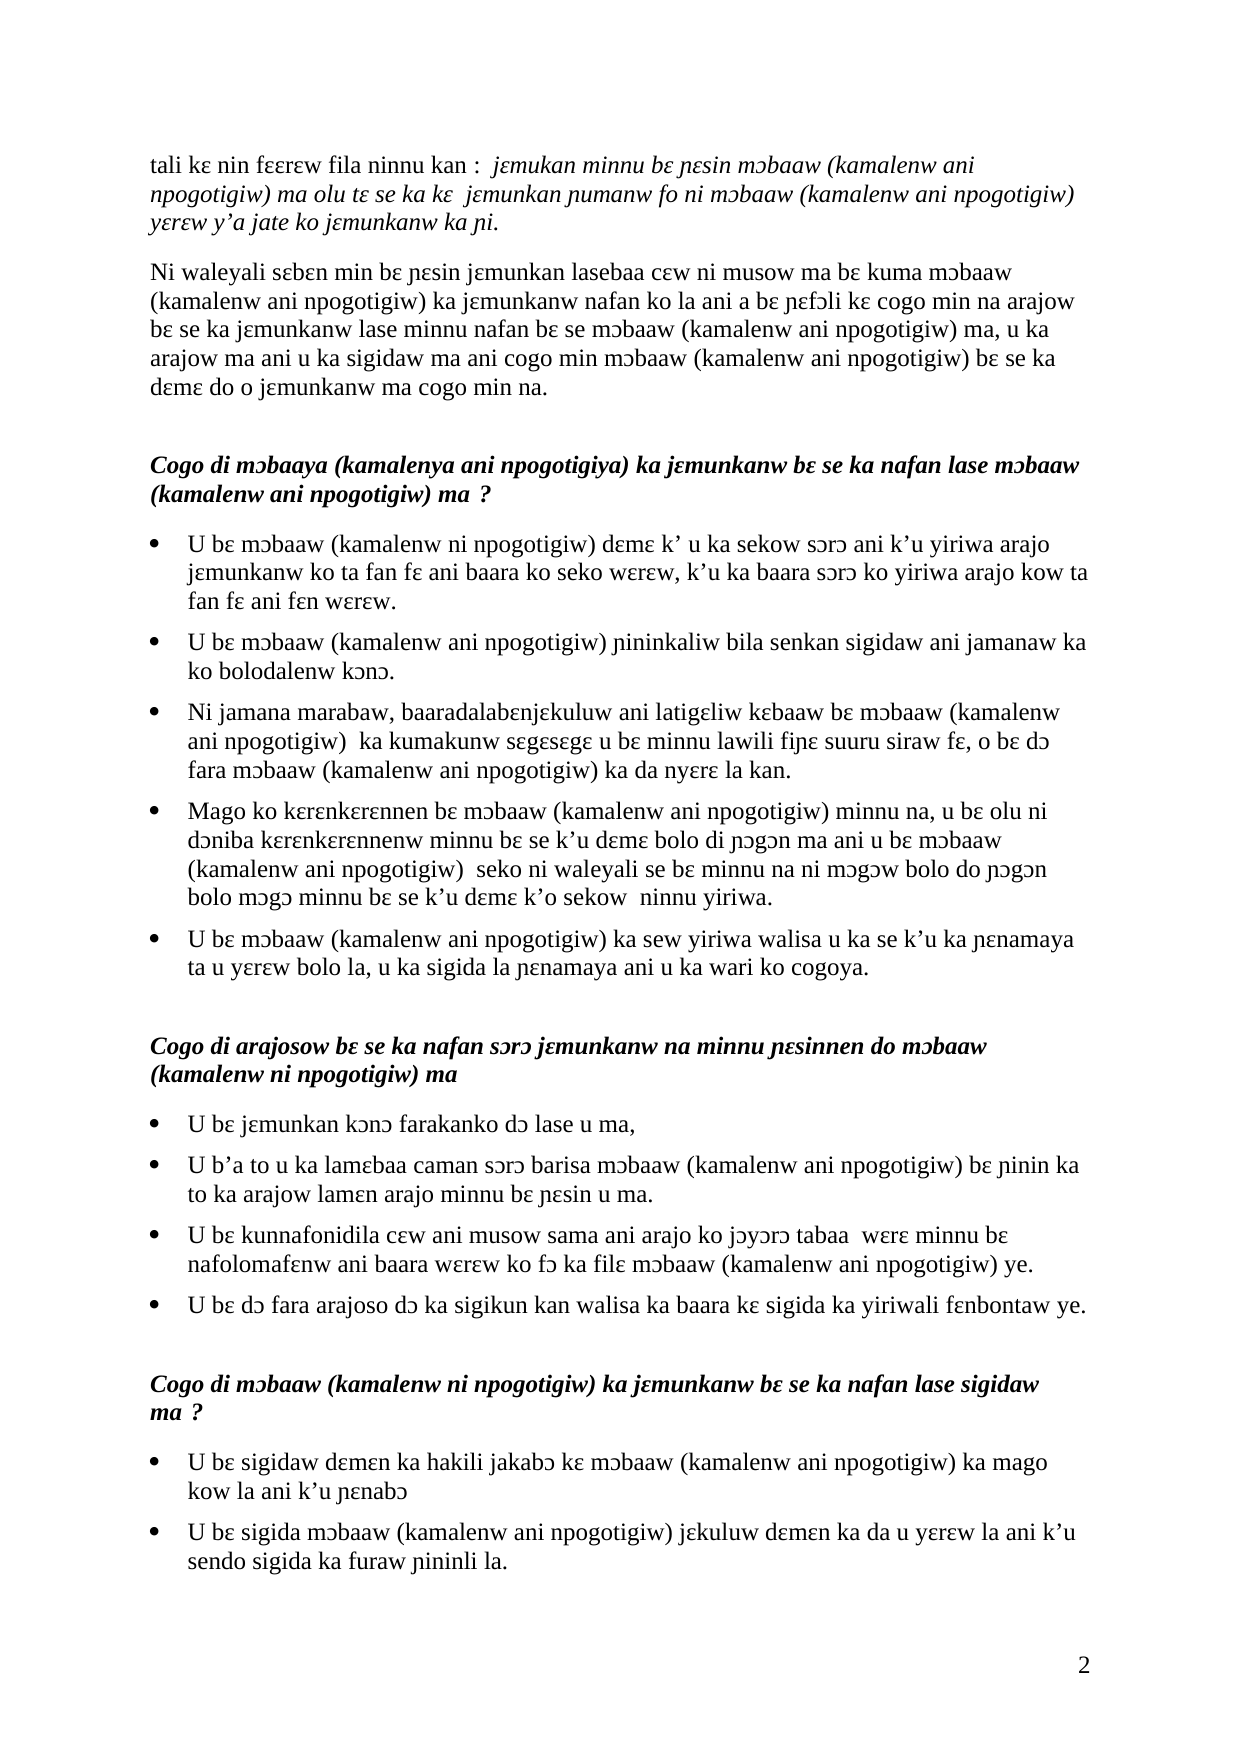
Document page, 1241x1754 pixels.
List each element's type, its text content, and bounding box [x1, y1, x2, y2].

list U bɛ mɔbaaw (kamalenw ani npogotigiw) ɲininkaliw bila senkan sigidaw ani jamanaw ka ko bolodalenw kɔnɔ. [150, 627, 1090, 685]
list U bɛ jɛmunkan kɔnɔ farakanko dɔ lase u ma, [150, 1109, 1090, 1138]
list Mago ko kɛrɛnkɛrɛnnen bɛ mɔbaaw (kamalenw ani npogotigiw) minnu na, u bɛ olu ni dɔniba kɛrɛnkɛrɛnnenw minnu bɛ se k’u dɛmɛ bolo di ɲɔgɔn ma ani u bɛ mɔbaaw (kamalenw ani npogotigiw) seko ni waleyali se bɛ minnu na ni mɔgɔw bolo do ɲɔgɔn bolo mɔgɔ minnu bɛ se k’u dɛmɛ k’o sekow ninnu yiriwa. [150, 796, 1090, 911]
list U bɛ kunnafonidila cɛw ani musow sama ani arajo ko jɔyɔrɔ tabaa wɛrɛ minnu bɛ nafolomafɛnw ani baara wɛrɛw ko fɔ ka filɛ mɔbaaw (kamalenw ani npogotigiw) ye. [150, 1220, 1090, 1278]
list Ni jamana marabaw, baaradalabɛnjɛkuluw ani latigɛliw kɛbaaw bɛ mɔbaaw (kamalenw ani npogotigiw) ka kumakunw sɛgɛsɛgɛ u bɛ minnu lawili fiɲɛ suuru siraw fɛ, o bɛ dɔ fara mɔbaaw (kamalenw ani npogotigiw) ka da nyɛrɛ la kan. [150, 697, 1090, 784]
list U bɛ mɔbaaw (kamalenw ni npogotigiw) dɛmɛ k’ u ka sekow sɔrɔ ani k’u yiriwa arajo jɛmunkanw ko ta fan fɛ ani baara ko seko wɛrɛw, k’u ka baara sɔrɔ ko yiriwa arajo kow ta fan fɛ ani fɛn wɛrɛw. [150, 529, 1090, 615]
text Cogo di mɔbaaya (kamalenya ani npogotigiya) ka jɛmunkanw bɛ se ka nafan lase mɔbaaw (kamalenw ani npogotigiw) ma ? [150, 450, 1090, 508]
list U bɛ dɔ fara arajoso dɔ ka sigikun kan walisa ka baara kɛ sigida ka yiriwali fɛnbontaw ye. [150, 1290, 1090, 1319]
list U bɛ sigida mɔbaaw (kamalenw ani npogotigiw) jɛkuluw dɛmɛn ka da u yɛrɛw la ani k’u sendo sigida ka furaw ɲininli la. [150, 1517, 1090, 1574]
list U bɛ sigidaw dɛmɛn ka hakili jakabɔ kɛ mɔbaaw (kamalenw ani npogotigiw) ka mago kow la ani k’u ɲɛnabɔ [150, 1447, 1090, 1504]
text Cogo di mɔbaaw (kamalenw ni npogotigiw) ka jɛmunkanw bɛ se ka nafan lase sigidaw ma ? [150, 1369, 1090, 1426]
list U bɛ mɔbaaw (kamalenw ani npogotigiw) ka sew yiriwa walisa u ka se k’u ka ɲɛnamaya ta u yɛrɛw bolo la, u ka sigida la ɲɛnamaya ani u ka wari ko cogoya. [150, 924, 1090, 981]
text Ni waleyali sɛbɛn min bɛ ɲɛsin jɛmunkan lasebaa cɛw ni musow ma bɛ kuma mɔbaaw (kamalenw ani npogotigiw) ka jɛmunkanw nafan ko la ani a bɛ ɲɛfɔli kɛ cogo min na arajow bɛ se ka jɛmunkanw lase minnu nafan bɛ se mɔbaaw (kamalenw ani npogotigiw) ma, u ka arajow ma ani u ka sigidaw ma ani cogo min mɔbaaw (kamalenw ani npogotigiw) bɛ se ka dɛmɛ do o jɛmunkanw ma cogo min na. [150, 257, 1090, 401]
list U b’a to u ka lamɛbaa caman sɔrɔ barisa mɔbaaw (kamalenw ani npogotigiw) bɛ ɲinin ka to ka arajow lamɛn arajo minnu bɛ ɲɛsin u ma. [150, 1150, 1090, 1208]
text Cogo di arajosow bɛ se ka nafan sɔrɔ jɛmunkanw na minnu ɲɛsinnen do mɔbaaw (kamalenw ni npogotigiw) ma [150, 1031, 1090, 1088]
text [150, 150, 1090, 236]
